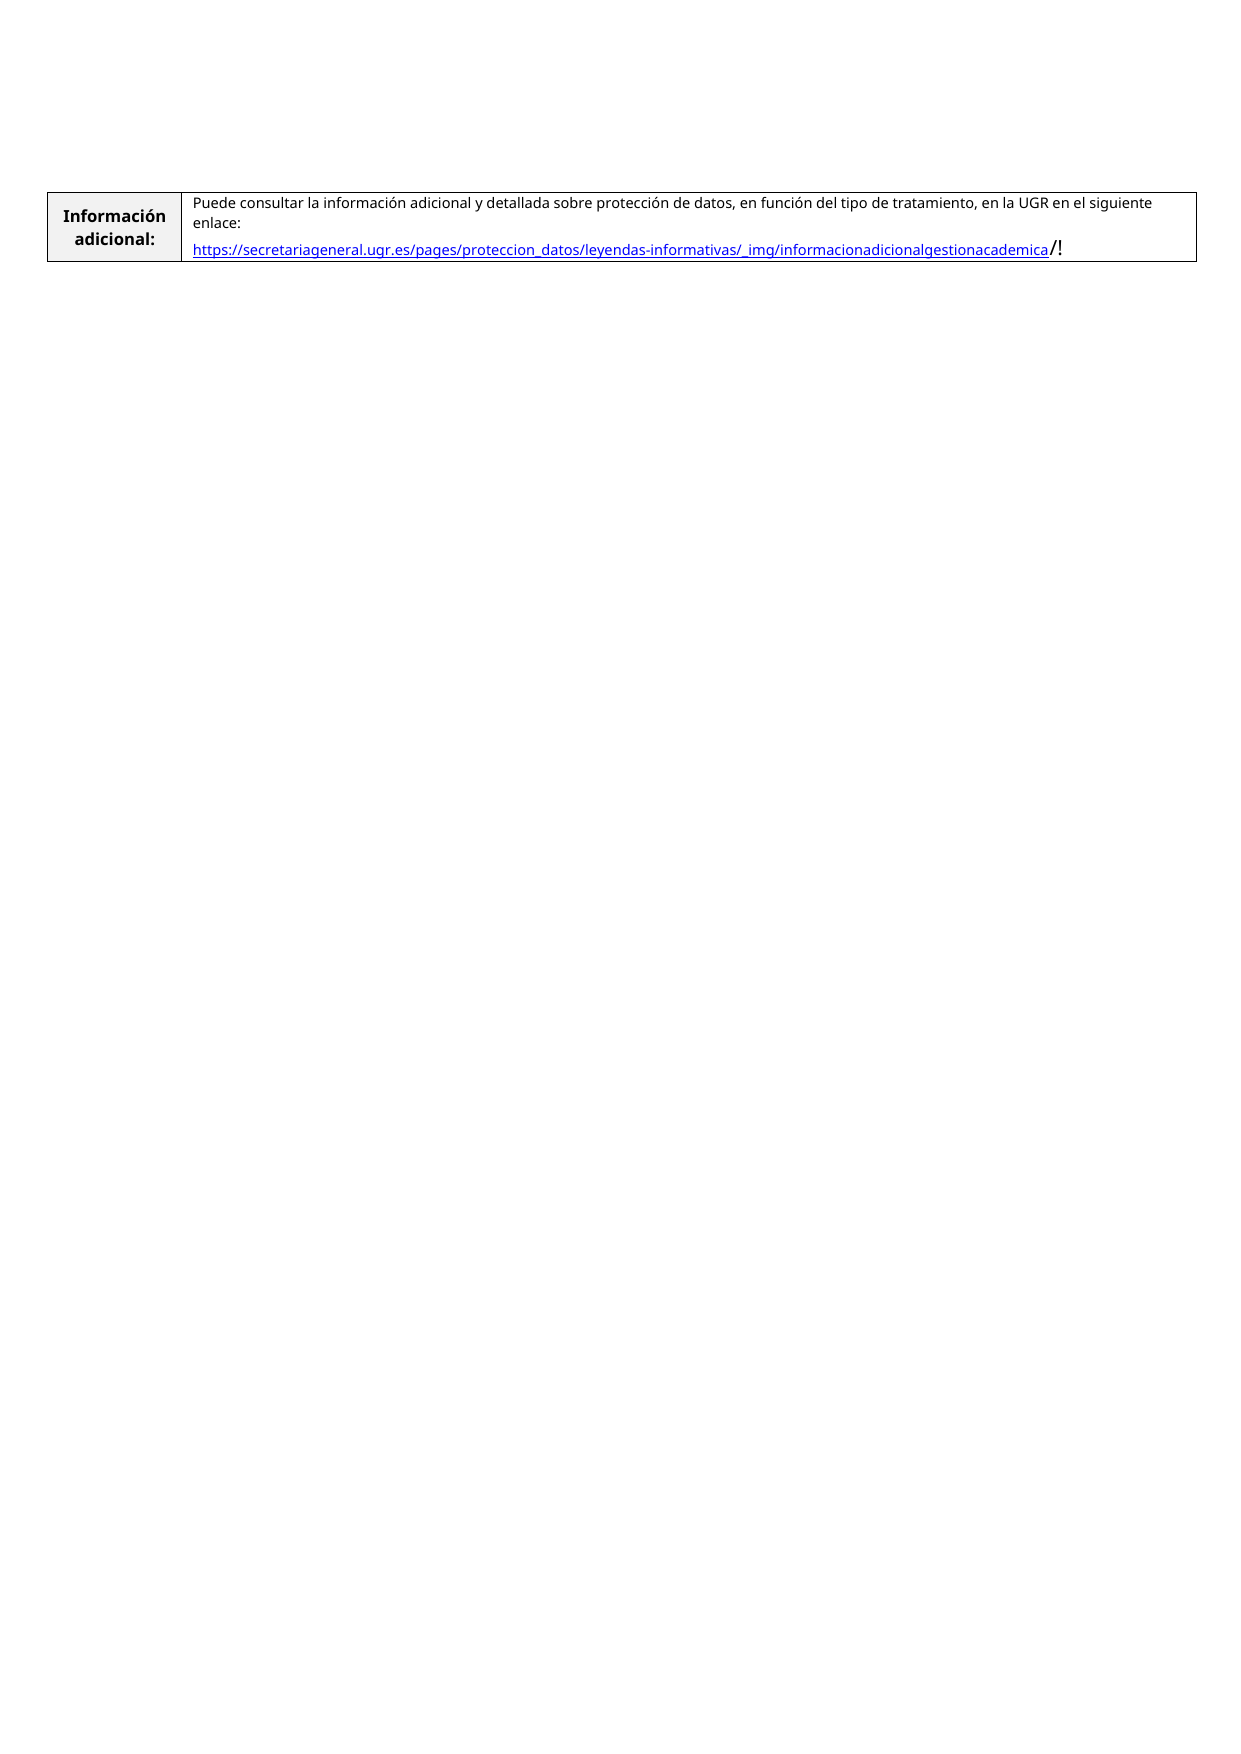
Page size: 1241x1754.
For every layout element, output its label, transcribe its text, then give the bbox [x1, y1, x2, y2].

table_cell Puede consultar la información adicional y detallada sobre protección de datos, en función del tipo de tratamiento, en la UGR en el siguiente enlace: https://secretariageneral.ugr.es/pages/proteccion_datos/leyendas-informativas/_img/informacionadicionalgestionacademica/! [182, 193, 1196, 261]
table_cell Información adicional: [48, 193, 181, 261]
